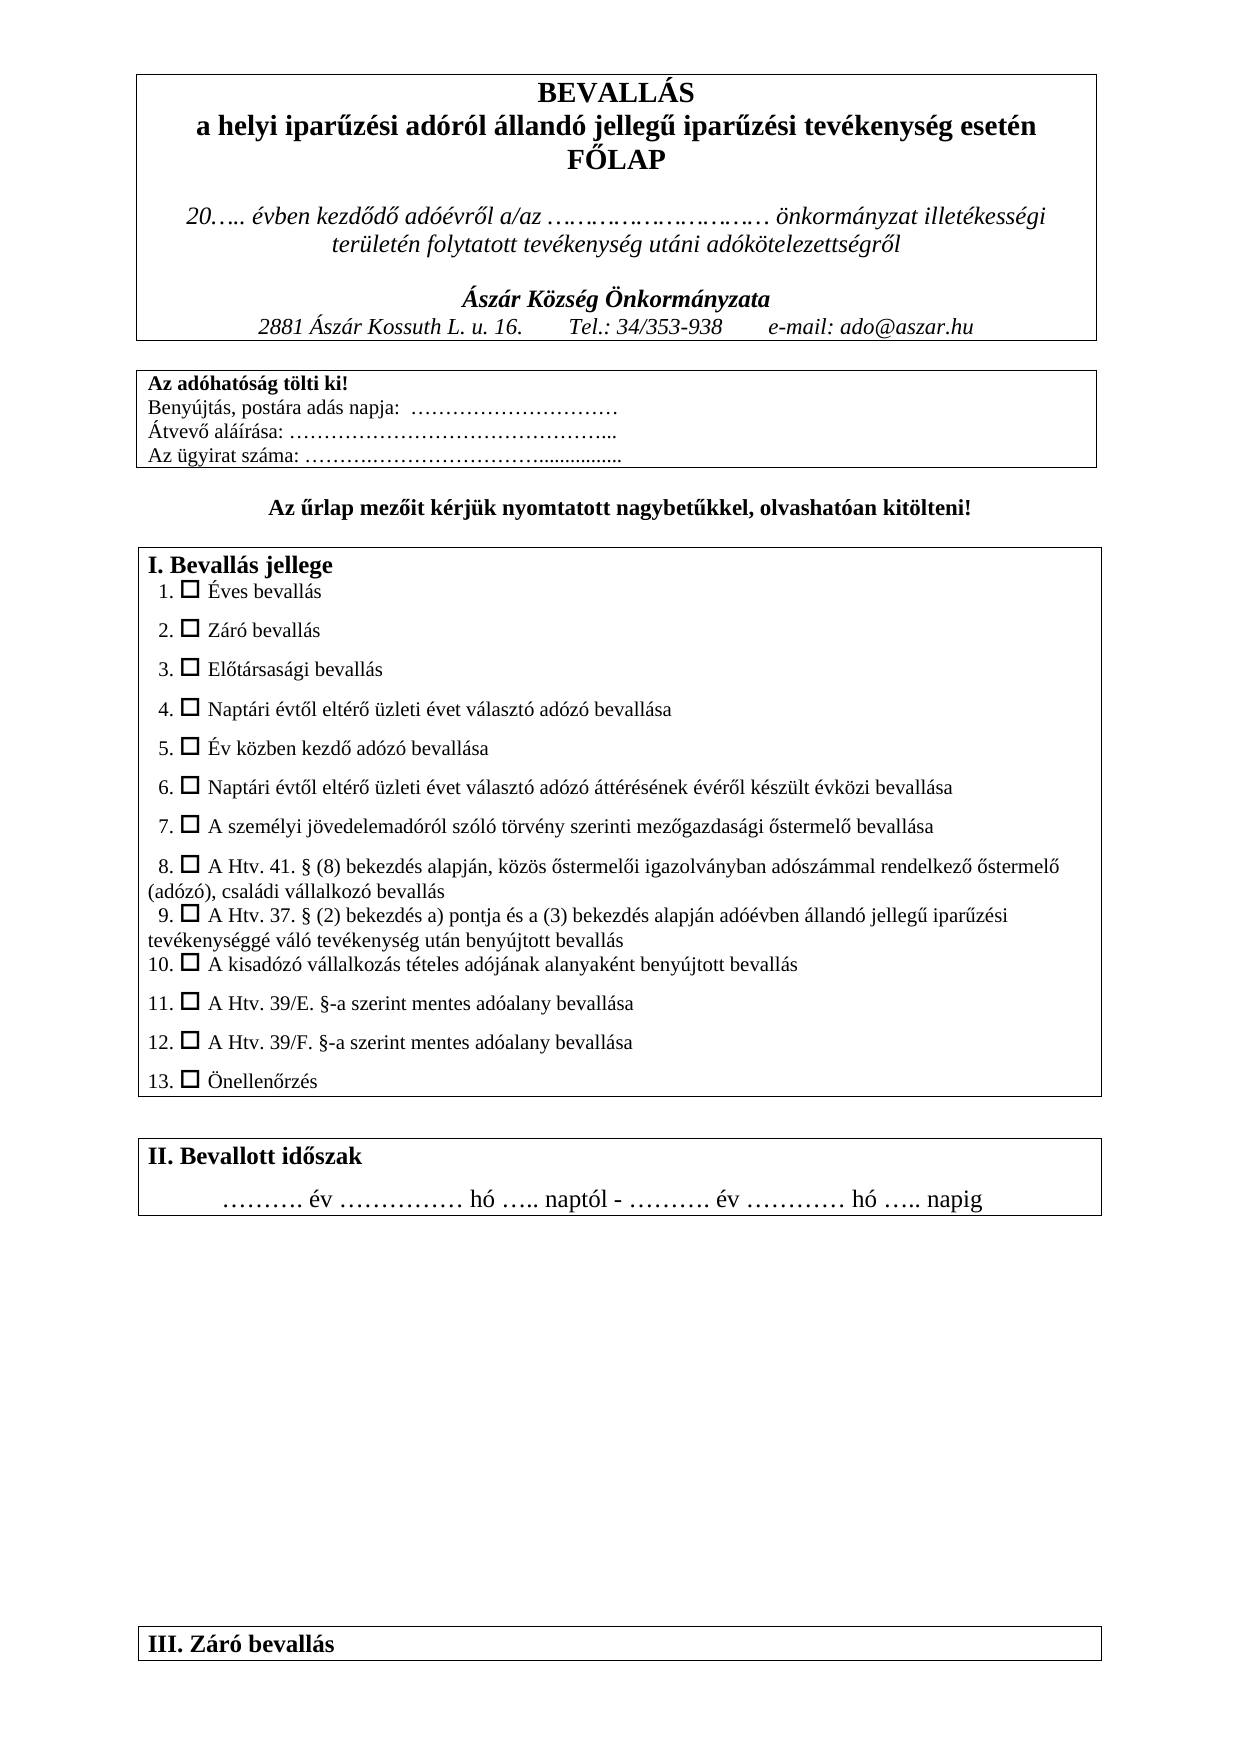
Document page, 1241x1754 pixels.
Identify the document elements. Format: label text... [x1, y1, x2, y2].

text I. Bevallás jellege [139, 548, 1101, 579]
text 7. A személyi jövedelemadóról szóló törvény szerinti mezőgazdasági őstermelő bevallása [139, 811, 1101, 839]
text 8. A Htv. 41. § (8) bekezdés alapján, közös őstermelői igazolványban adószámmal rendelkező őstermelő (adózó), családi vállalkozó bevallás [139, 851, 1101, 903]
table_header Az adóhatóság tölti ki! Benyújtás, postára adás napja: ………………………… Átvevő aláírása: ………………………………………... Az ügyirat száma: ……….……………………................ [137, 371, 1096, 467]
text ………. év …………… hó ….. naptól - ………. év ………… hó ….. napig [139, 1181, 1101, 1215]
text 13. Önellenőrzés [139, 1066, 1101, 1096]
text III. Záró bevallás [139, 1627, 1101, 1660]
text 4. Naptári évtől eltérő üzleti évet választó adózó bevallása [139, 693, 1101, 721]
text 3. Előtársasági bevallás [139, 654, 1101, 682]
text 9. A Htv. 37. § (2) bekezdés a) pontja és a (3) bekezdés alapján adóévben állandó jellegű iparűzési tevékenységgé váló tevékenység után benyújtott bevallás [148, 903, 1093, 952]
table_header BEVALLÁS a helyi iparűzési adóról állandó jellegű iparűzési tevékenység esetén FŐLAP 20….. évben kezdődő adóévről a/az ………………………… önkormányzat illetékességi területén folytatott tevékenység utáni adókötelezettségről Ászár Község Önkormányzata 2881 Ászár Kossuth L. u. 16. Tel.: 34/353-938 e-mail: ado@aszar.hu [137, 75, 1096, 340]
text Az űrlap mezőit kérjük nyomtatott nagybetűkkel, olvashatóan kitölteni! [148, 494, 1093, 521]
text 2. Záró bevallás [139, 615, 1101, 643]
text 5. Év közben kezdő adózó bevallása [139, 733, 1101, 761]
text 12. A Htv. 39/F. §-a szerint mentes adóalany bevallása [139, 1027, 1101, 1055]
text II. Bevallott időszak [139, 1139, 1101, 1170]
text 6. Naptári évtől eltérő üzleti évet választó adózó áttérésének évéről készült évközi bevallása [139, 772, 1101, 800]
text 1. Éves bevallás [148, 579, 1093, 604]
text 10. A kisadózó vállalkozás tételes adójának alanyaként benyújtott bevallás [148, 952, 1093, 976]
text 11. A Htv. 39/E. §-a szerint mentes adóalany bevallása [139, 988, 1101, 1016]
